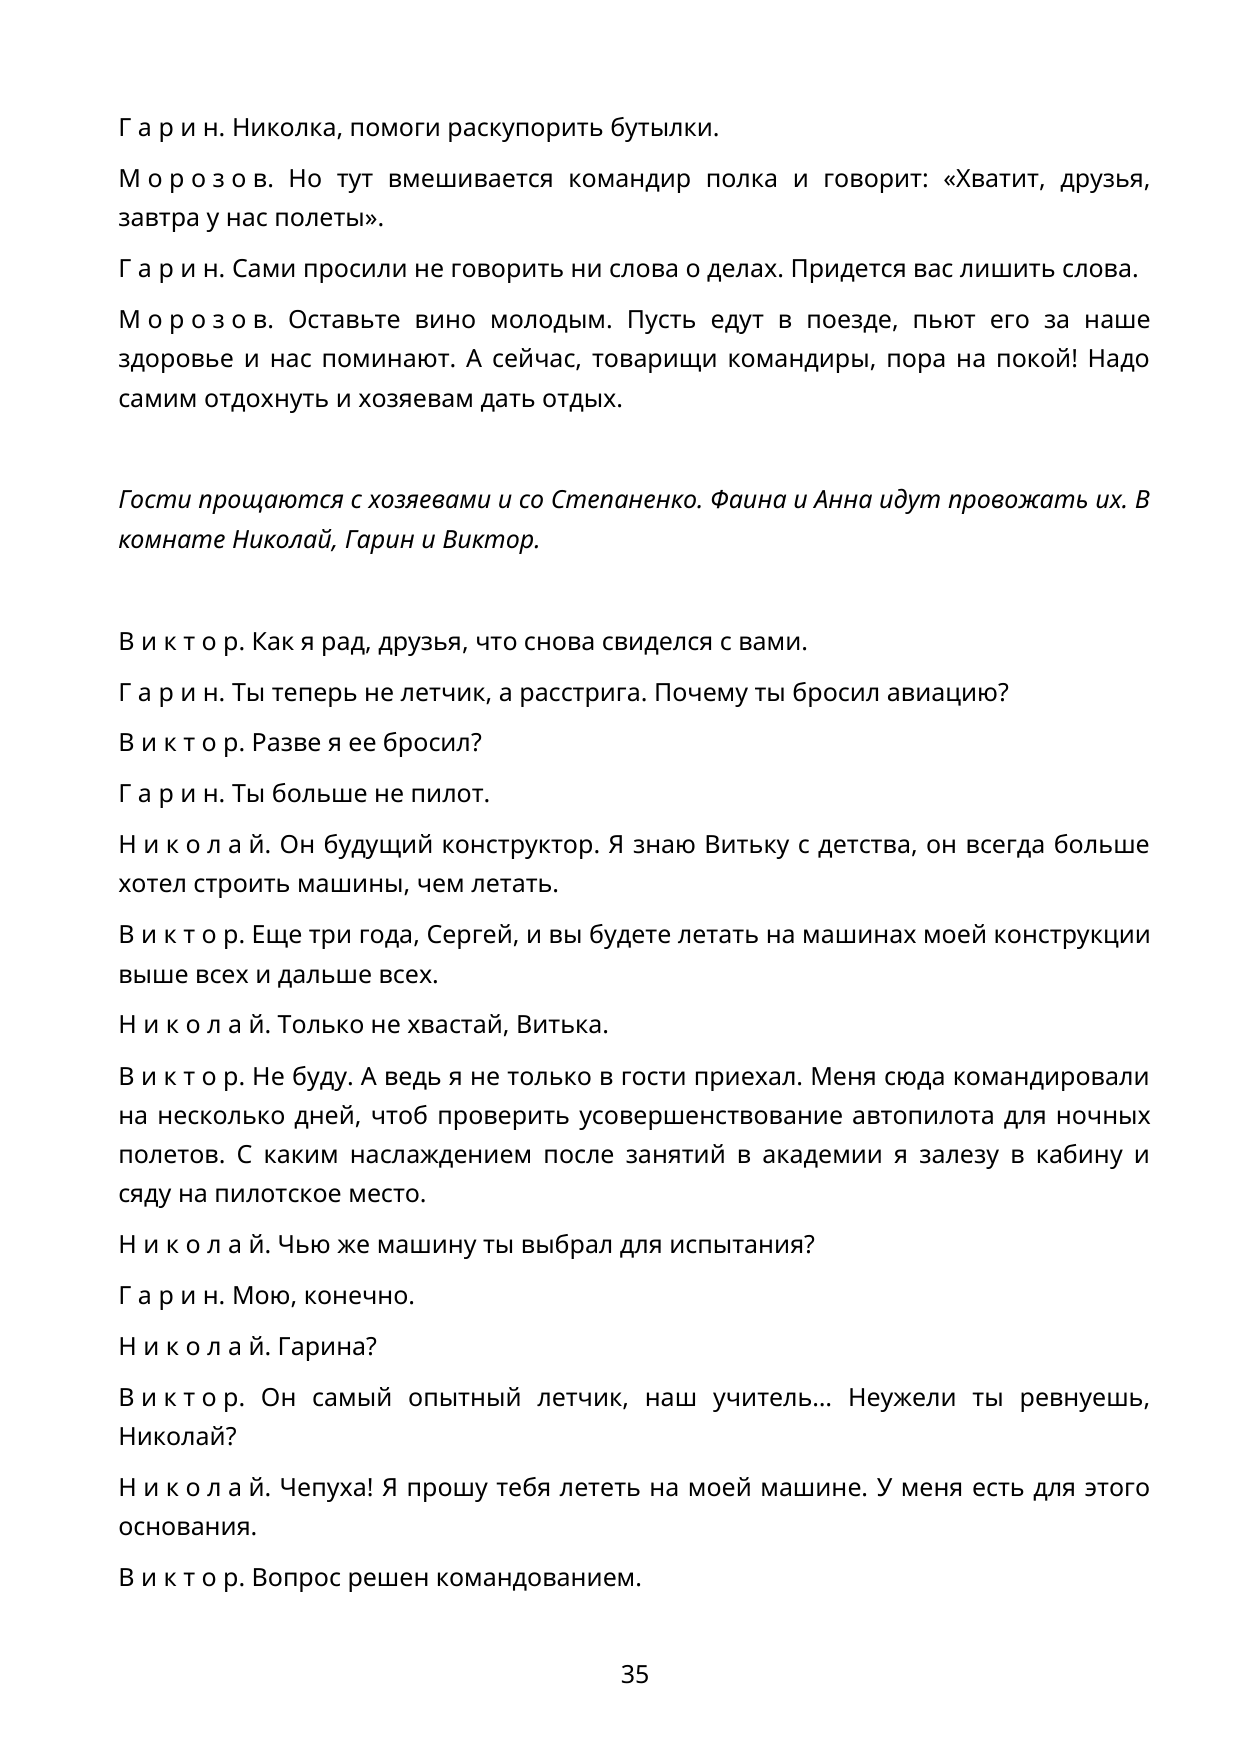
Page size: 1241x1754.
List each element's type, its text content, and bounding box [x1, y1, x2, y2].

text В и к т о р. Разве я ее бросил? [118, 725, 1152, 759]
text В и к т о р. Еще три года, Сергей, и вы будете летать на машинах моей конструкции выше всех и дальше всех. [118, 917, 1152, 990]
text Н и к о л а й. Чью же машину ты выбрал для испытания? [118, 1227, 1152, 1261]
text В и к т о р. Как я рад, друзья, что снова свиделся с вами. [118, 623, 1152, 657]
text Н и к о л а й. Он будущий конструктор. Я знаю Витьку с детства, он всегда больше хотел строить машины, чем летать. [118, 827, 1152, 900]
text Н и к о л а й. Только не хвастай, Витька. [118, 1007, 1152, 1041]
text М о р о з о в. Оставьте вино молодым. Пусть едут в поезде, пьют его за наше здоровье и нас поминают. А сейчас, товарищи командиры, пора на покой! Надо самим отдохнуть и хозяевам дать отдых. [118, 302, 1152, 414]
text М о р о з о в. Но тут вмешивается командир полка и говорит: «Хватит, друзья, завтра у нас полеты». [118, 161, 1152, 234]
text Г а р и н. Ты больше не пилот. [118, 776, 1152, 810]
text Г а р и н. Николка, помоги раскупорить бутылки. [118, 110, 1152, 144]
text В и к т о р. Вопрос решен командованием. [118, 1559, 1152, 1594]
text Г а р и н. Ты теперь не летчик, а расстрига. Почему ты бросил авиацию? [118, 674, 1152, 708]
text В и к т о р. Он самый опытный летчик, наш учитель… Неужели ты ревнуешь, Николай? [118, 1379, 1152, 1453]
text Г а р и н. Мою, конечно. [118, 1277, 1152, 1312]
text Н и к о л а й. Гарина? [118, 1328, 1152, 1362]
text В и к т о р. Не буду. А ведь я не только в гости приехал. Меня сюда командировали на несколько дней, чтоб проверить усовершенствование автопилота для ночных полетов. С каким наслаждением после занятий в академии я залезу в кабину и сяду на пилотское место. [118, 1058, 1152, 1210]
text Гости прощаются с хозяевами и со Степаненко. Фаина и Анна идут провожать их. В комнате Николай, Гарин и Виктор. [118, 482, 1152, 555]
text Н и к о л а й. Чепуха! Я прошу тебя лететь на моей машине. У меня есть для этого основания. [118, 1469, 1152, 1543]
text Г а р и н. Сами просили не говорить ни слова о делах. Придется вас лишить слова. [118, 251, 1152, 285]
